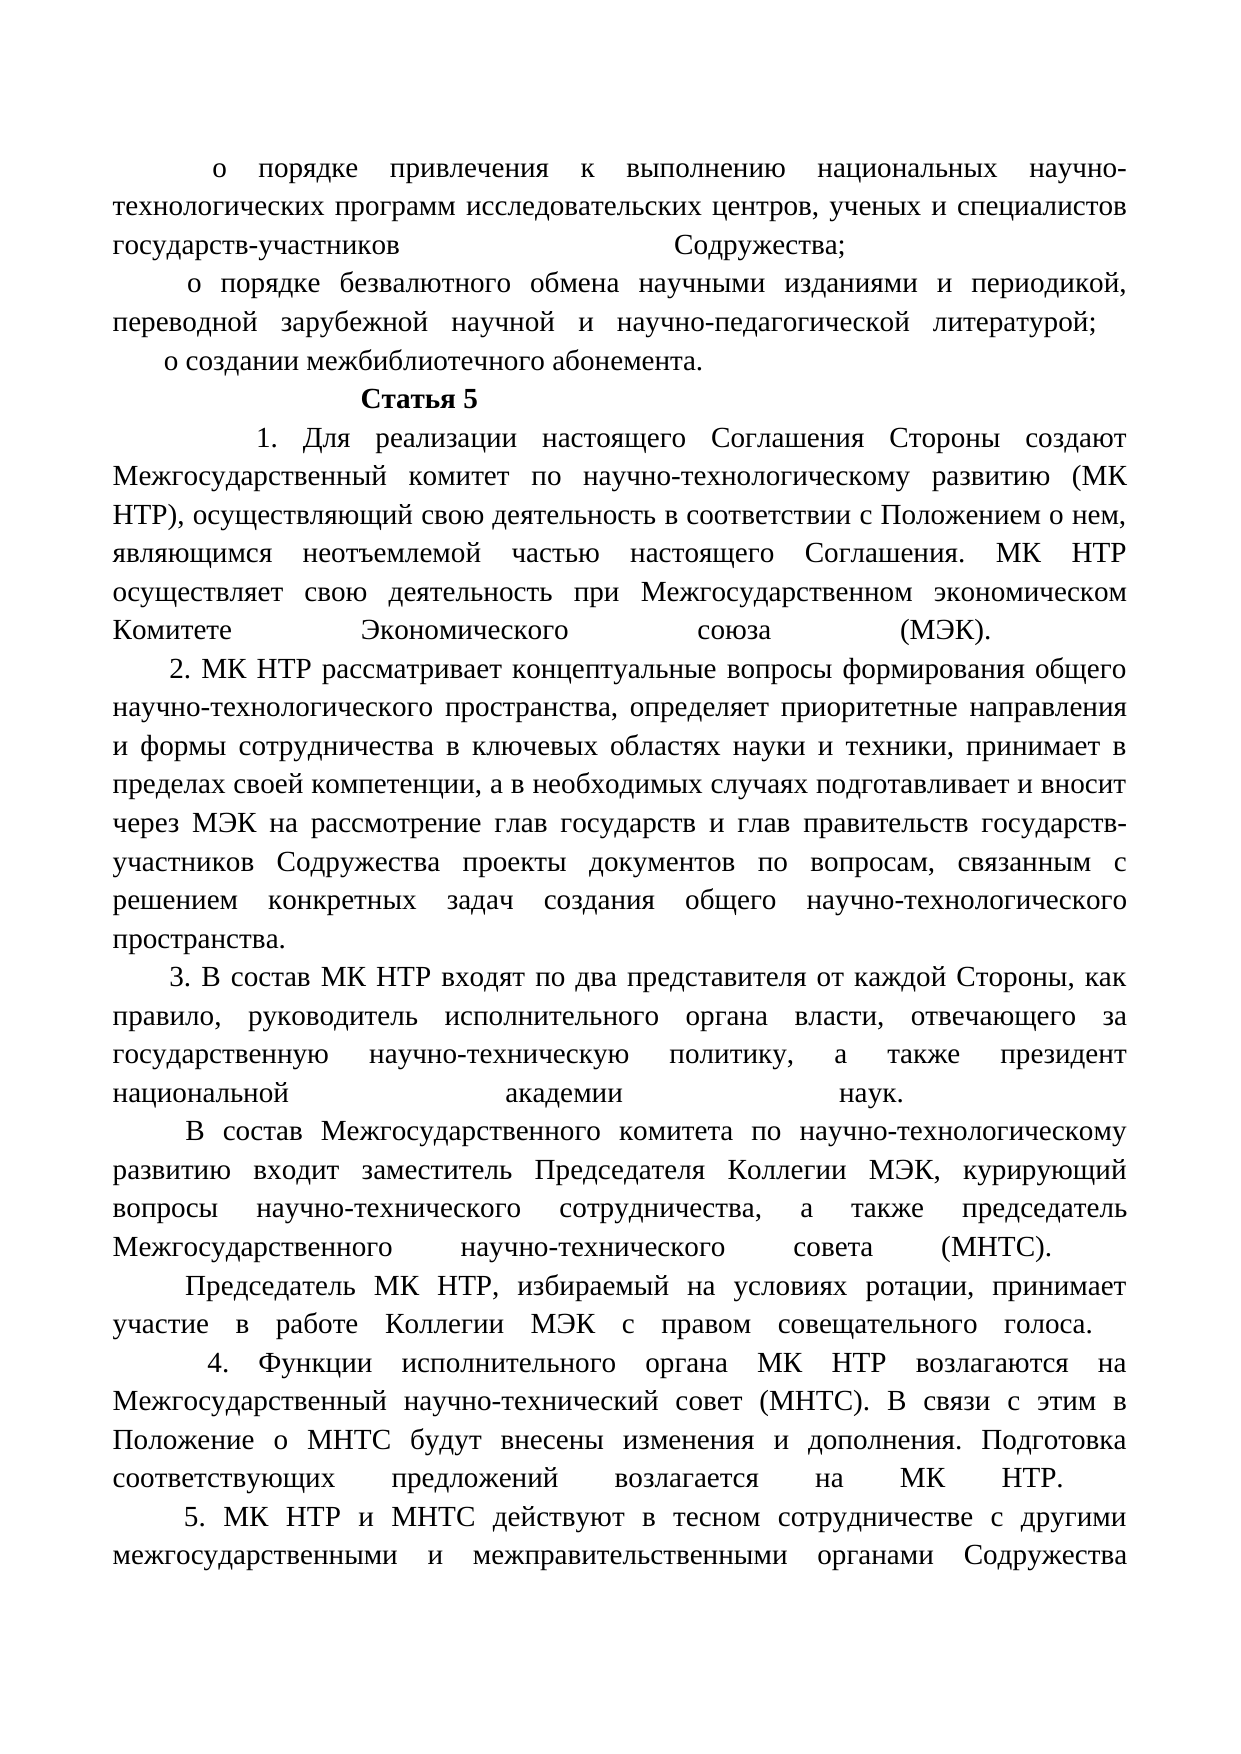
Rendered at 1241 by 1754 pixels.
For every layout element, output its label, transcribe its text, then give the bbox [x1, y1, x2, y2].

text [112, 150, 1128, 376]
text Статья 5 [112, 381, 1128, 415]
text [112, 420, 1128, 1571]
